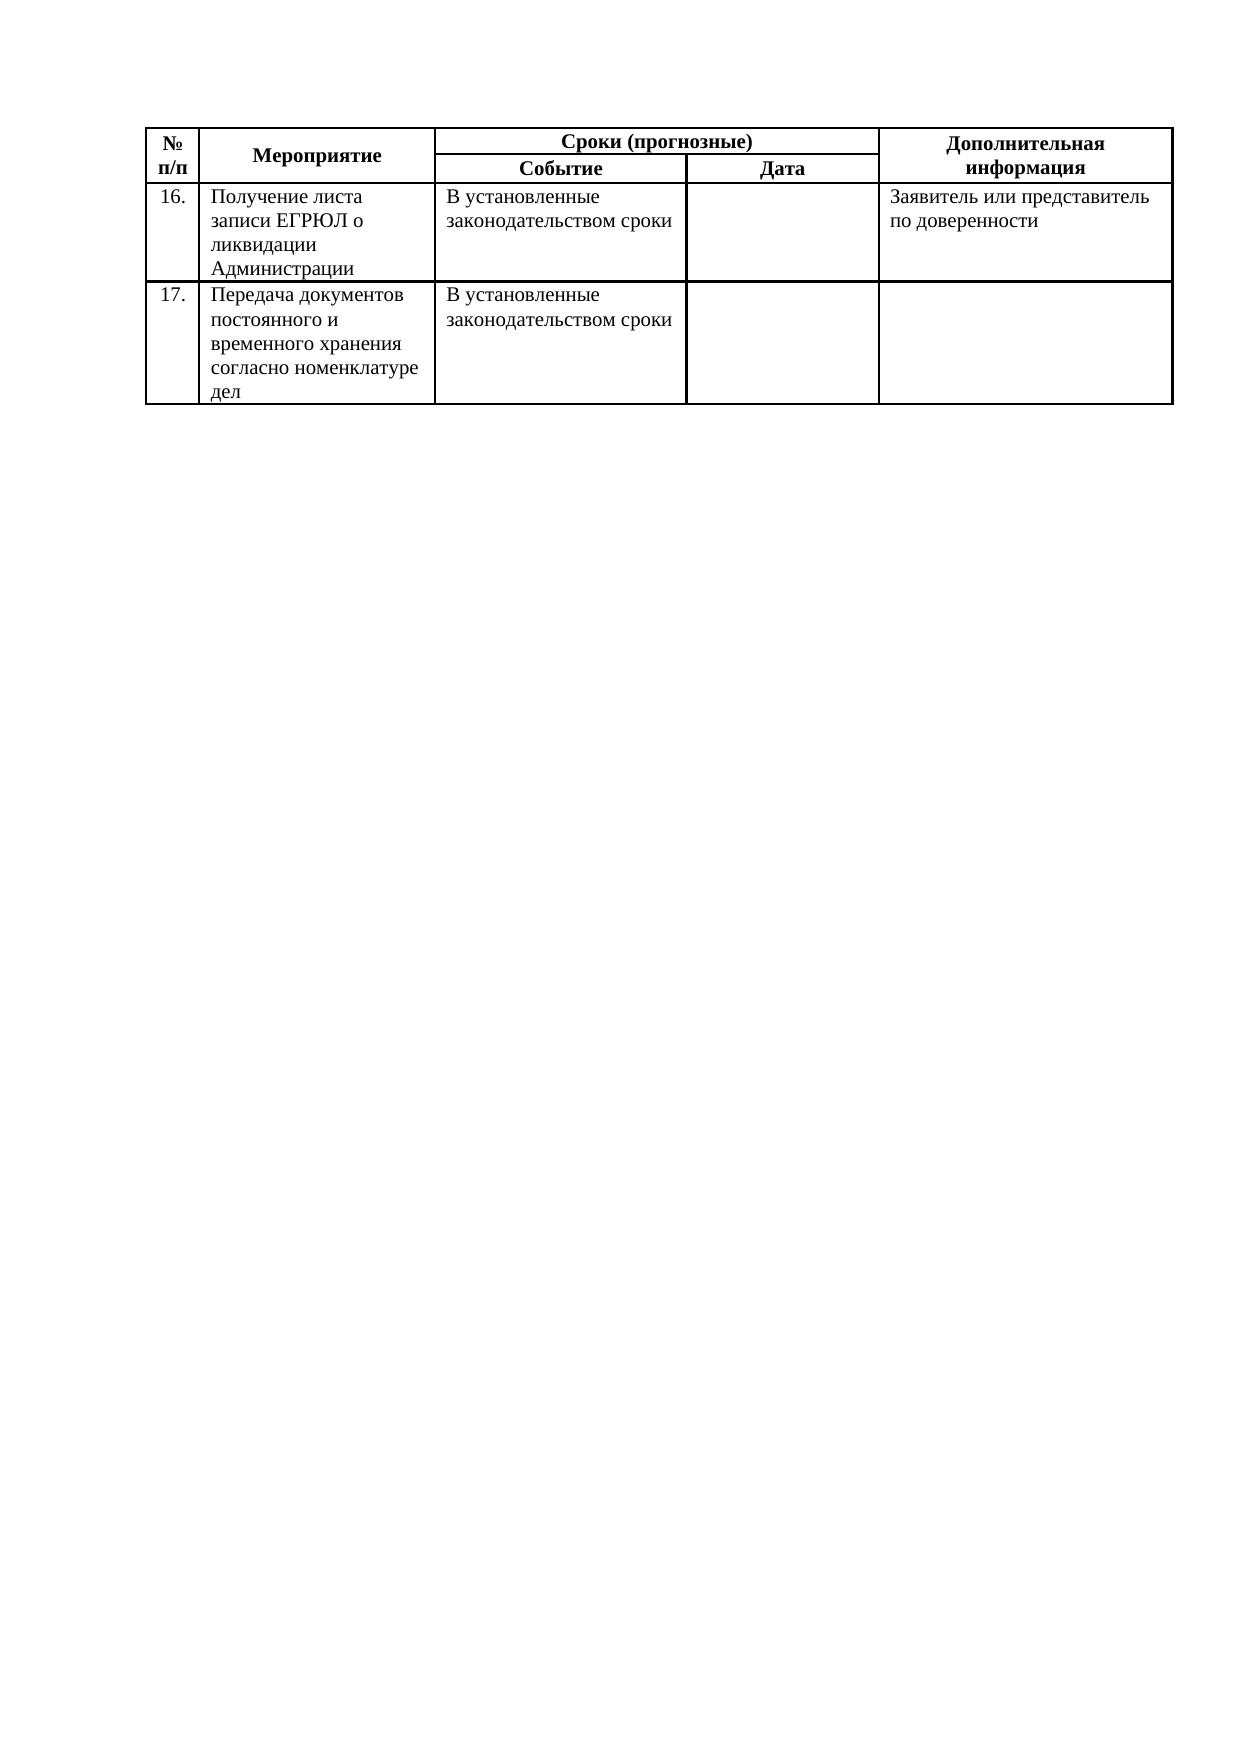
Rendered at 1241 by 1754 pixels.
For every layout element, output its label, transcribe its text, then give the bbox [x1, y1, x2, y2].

table_header Сроки (прогнозные) [436, 129, 878, 153]
table_cell [688, 184, 878, 280]
table_cell 17. [147, 283, 198, 403]
table_cell Получение листа записи ЕГРЮЛ о ликвидации Администрации [200, 184, 434, 280]
table_cell В установленные законодательством сроки [436, 283, 685, 403]
table_cell Передача документов постоянного и временного хранения согласно номенклатуре дел [200, 283, 434, 403]
table_header Мероприятие [200, 129, 434, 182]
table_cell [688, 283, 878, 403]
table_header Дополнительная информация [880, 129, 1171, 182]
table_cell [880, 283, 1171, 403]
table_cell Событие [436, 155, 685, 182]
table_cell 16. [147, 184, 198, 280]
table_header № п/п [147, 129, 198, 182]
table_cell В установленные законодательством сроки [436, 184, 685, 280]
table_cell Дата [688, 155, 878, 182]
table_cell Заявитель или представитель по доверенности [880, 184, 1171, 280]
